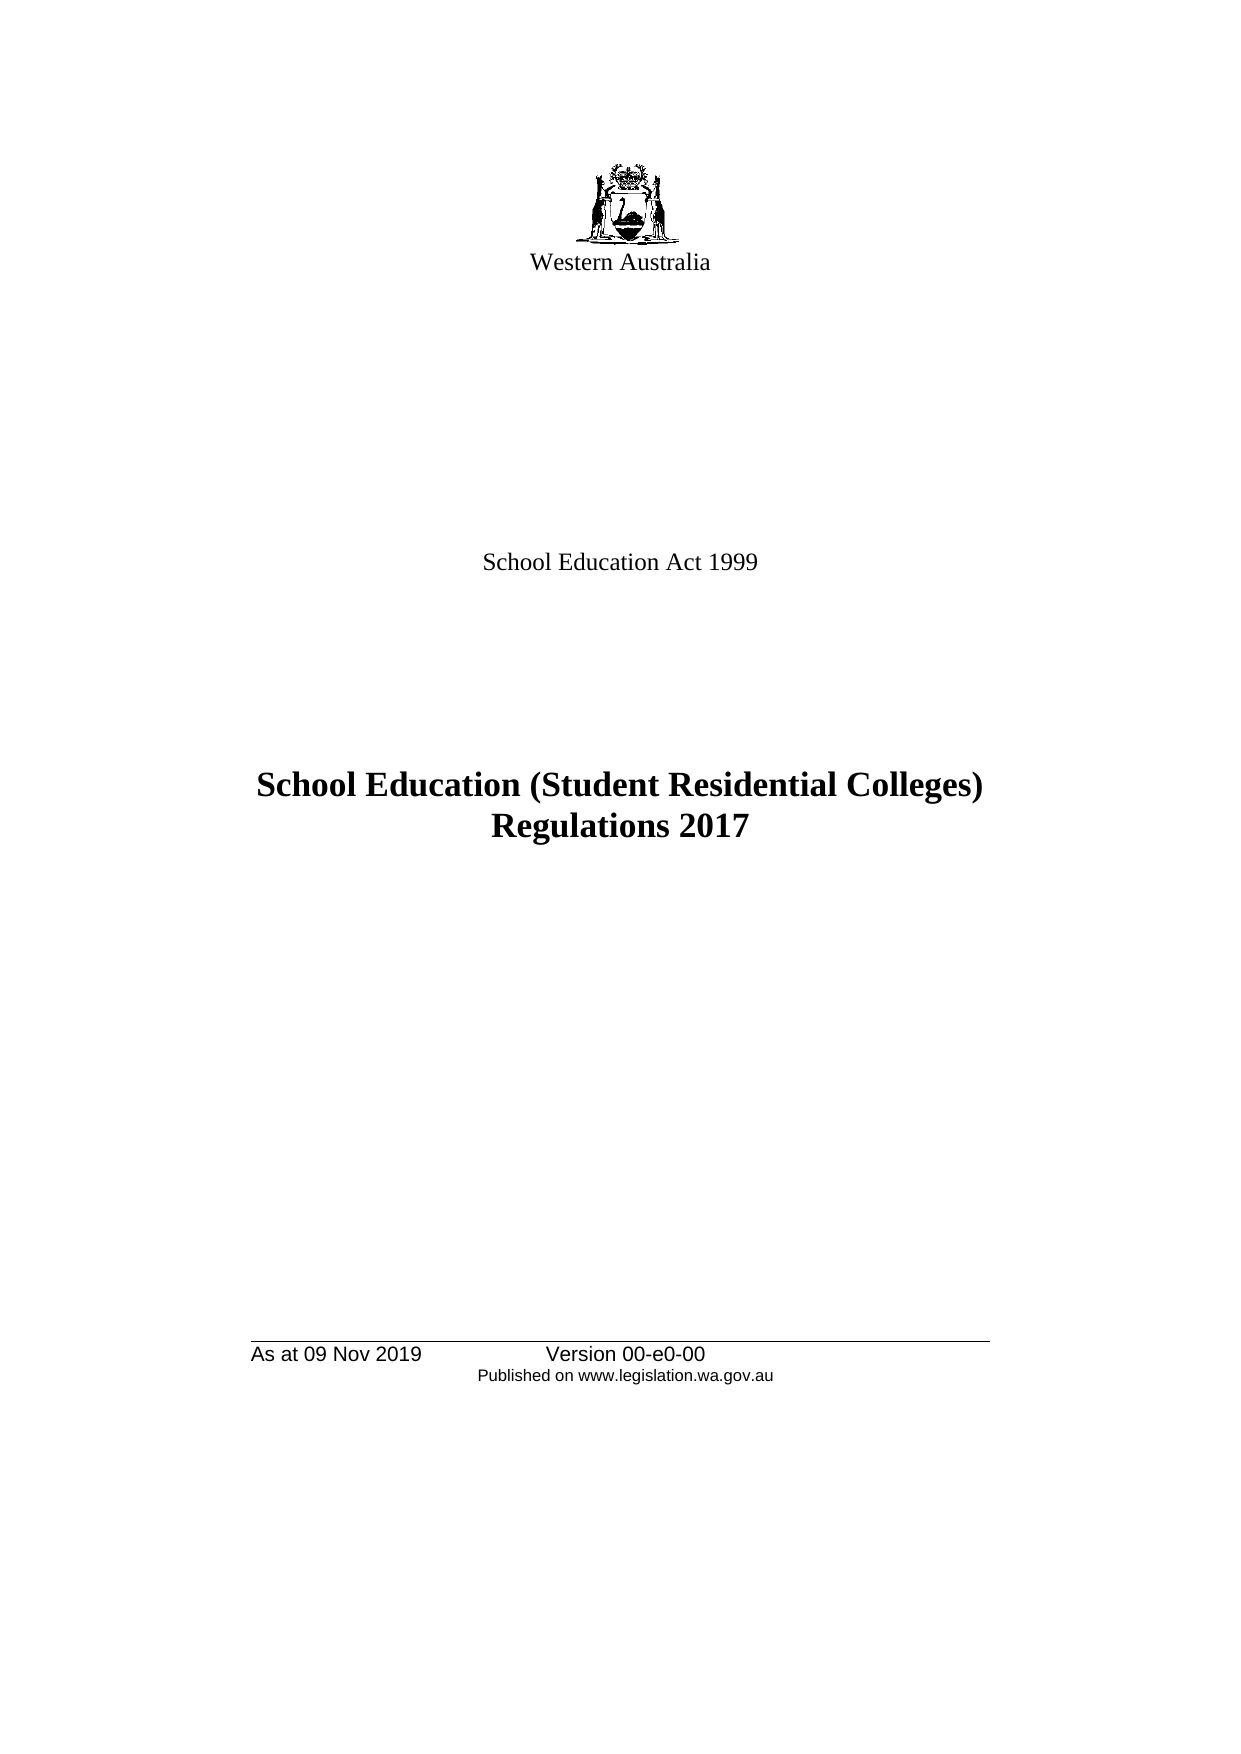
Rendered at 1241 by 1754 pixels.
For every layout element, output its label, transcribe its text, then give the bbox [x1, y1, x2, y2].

text Western Australia [251, 247, 990, 276]
text School Education (Student Residential Colleges) Regulations 2017 [251, 763, 990, 845]
text School Education Act 1999 [251, 547, 990, 576]
picture [575, 162, 679, 246]
